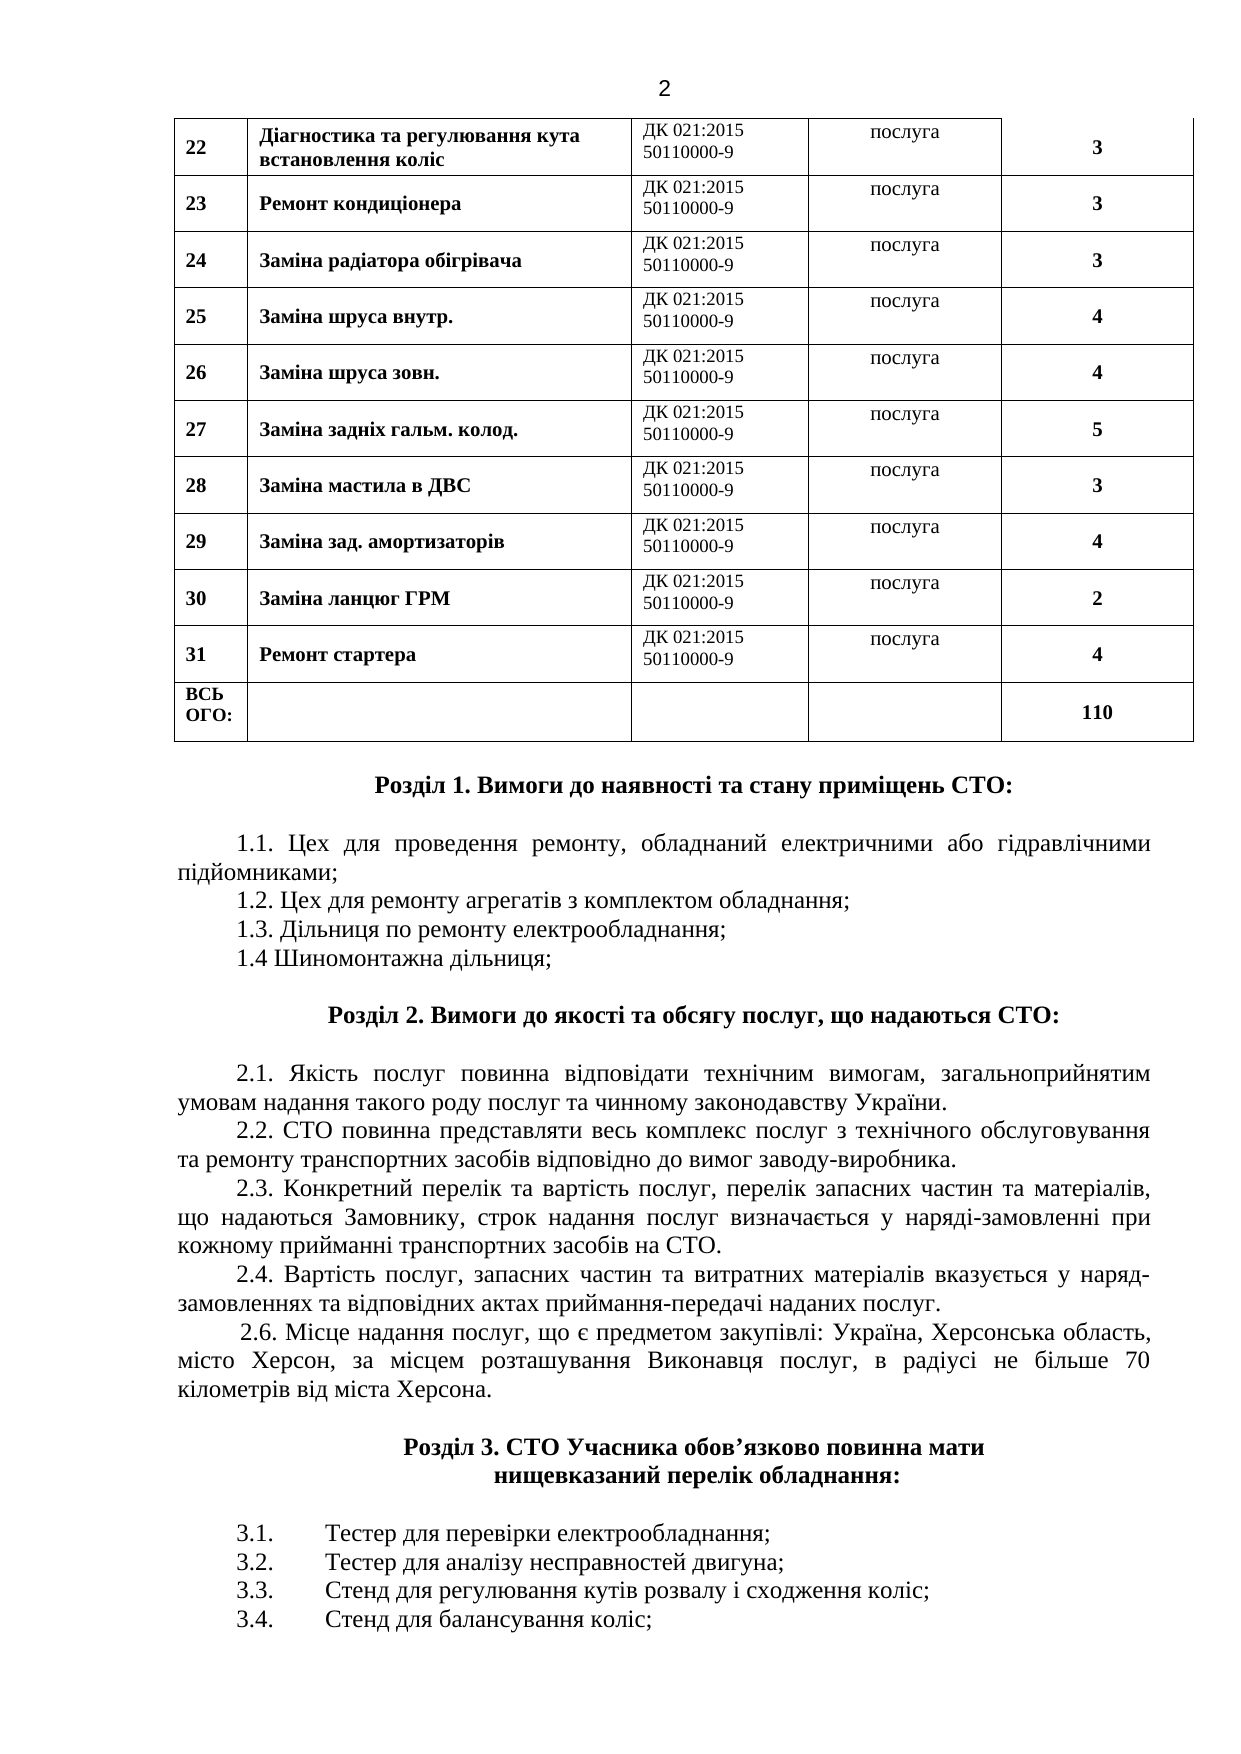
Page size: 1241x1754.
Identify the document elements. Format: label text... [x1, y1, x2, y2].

table_cell ДК 021:2015 50110000-9 [632, 176, 808, 231]
table_cell ДК 021:2015 50110000-9 [632, 288, 808, 343]
table_cell послуга [809, 176, 1001, 231]
table_cell 4 [1002, 626, 1193, 682]
text 1.3. Дільниця по ремонту електрообладнання; [177, 914, 1152, 943]
table_cell послуга [809, 457, 1001, 513]
table_cell ДК 021:2015 50110000-9 [632, 626, 808, 682]
table_cell 26 [175, 345, 247, 400]
table_cell послуга [809, 401, 1001, 456]
table_cell [632, 683, 808, 741]
table_cell 4 [1002, 514, 1193, 569]
table_cell послуга [809, 570, 1001, 625]
table_cell 28 [175, 457, 247, 513]
text 3.3. Стенд для регулювання кутів розвалу і сходження коліс; [177, 1576, 1152, 1604]
table_cell Заміна шруса зовн. [248, 345, 631, 400]
table_cell послуга [809, 626, 1001, 682]
table_cell послуга [809, 514, 1001, 569]
table_cell 4 [1002, 288, 1193, 343]
table_cell ДК 021:2015 50110000-9 [632, 345, 808, 400]
text 3.2. Тестер для аналізу несправностей двигуна; [177, 1547, 1152, 1576]
table_cell послуга [809, 232, 1001, 287]
table_cell 110 [1002, 683, 1193, 741]
text 3.4. Стенд для балансування коліс; [177, 1604, 1152, 1633]
text Розділ 3. СТО Учасника обов’язково повинна мати [177, 1432, 1152, 1461]
table_cell Ремонт кондиціонера [248, 176, 631, 231]
table_cell 5 [1002, 401, 1193, 456]
table_cell [809, 683, 1001, 741]
table_cell 27 [175, 401, 247, 456]
table_cell 29 [175, 514, 247, 569]
text 2.3. Конкретний перелік та вартість послуг, перелік запасних частин та матеріалів, що надаються Замовнику, строк надання послуг визначається у наряді-замовленні при кожному прийманні транспортних засобів на СТО. [177, 1173, 1152, 1259]
table_cell Заміна зад. амортизаторів [248, 514, 631, 569]
table_cell 3 [1002, 232, 1193, 287]
text 1.4 Шиномонтажна дільниця; [177, 943, 1152, 972]
table_cell ДК 021:2015 50110000-9 [632, 570, 808, 625]
table_cell Заміна задніх гальм. колод. [248, 401, 631, 456]
table_cell ВСЬОГО: [175, 683, 247, 741]
text Розділ 1. Вимоги до наявності та стану приміщень СТО: [177, 771, 1152, 799]
table_cell [248, 683, 631, 741]
table_cell послуга [809, 288, 1001, 343]
text 2.2. СТО повинна представляти весь комплекс послуг з технічного обслуговування та ремонту транспортних засобів відповідно до вимог заводу-виробника. [177, 1116, 1152, 1173]
table_cell 3 [1002, 457, 1193, 513]
table_cell 22 [175, 119, 247, 174]
table_cell 23 [175, 176, 247, 231]
table_cell 4 [1002, 345, 1193, 400]
table_cell 31 [175, 626, 247, 682]
table_cell Заміна ланцюг ГРМ [248, 570, 631, 625]
table_cell 2 [1002, 570, 1193, 625]
table_cell ДК 021:2015 50110000-9 [632, 514, 808, 569]
text Розділ 2. Вимоги до якості та обсягу послуг, що надаються СТО: [177, 1001, 1152, 1029]
table_cell 24 [175, 232, 247, 287]
text 1.2. Цех для ремонту агрегатів з комплектом обладнання; [177, 886, 1152, 914]
text 2.6. Місце надання послуг, що є предметом закупівлі: Україна, Херсонська область, місто Херсон, за місцем розташування Виконавця послуг, в радіусі не більше 70 кілометрів від міста Херсона. [177, 1317, 1152, 1403]
table_cell 3 [1002, 176, 1193, 231]
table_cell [632, 119, 808, 174]
table_cell Заміна шруса внутр. [248, 288, 631, 343]
table_cell послуга [809, 345, 1001, 400]
table_cell ДК 021:2015 50110000-9 [632, 401, 808, 456]
table_cell ДК 021:2015 50110000-9 [632, 457, 808, 513]
table_cell Замiна радiатора обiгрiвача [248, 232, 631, 287]
table_cell 30 [175, 570, 247, 625]
text 2.1. Якість послуг повинна відповідати технічним вимогам, загальноприйнятим умовам надання такого роду послуг та чинному законодавству України. [177, 1058, 1152, 1116]
text 3.1. Тестер для перевірки електрообладнання; [177, 1518, 1152, 1547]
table_cell ДК 021:2015 50110000-9 [632, 232, 808, 287]
text 1.1. Цех для проведення ремонту, обладнаний електричними або гідравлічними підйомниками; [177, 828, 1152, 886]
table_cell Заміна мастила в ДВС [248, 457, 631, 513]
table_cell Дiагностика та регулювання кута встановлення колiс [248, 119, 631, 174]
text 2.4. Вартість послуг, запасних частин та витратних матеріалів вказується у наряд-замовленнях та відповідних актах приймання-передачі наданих послуг. [177, 1259, 1152, 1317]
table_cell послуга [809, 119, 1001, 174]
table_cell Ремонт стартера [248, 626, 631, 682]
text нищевказаний перелік обладнання: [177, 1461, 1152, 1489]
table_cell 3 [1002, 118, 1193, 174]
table_cell 25 [175, 288, 247, 343]
